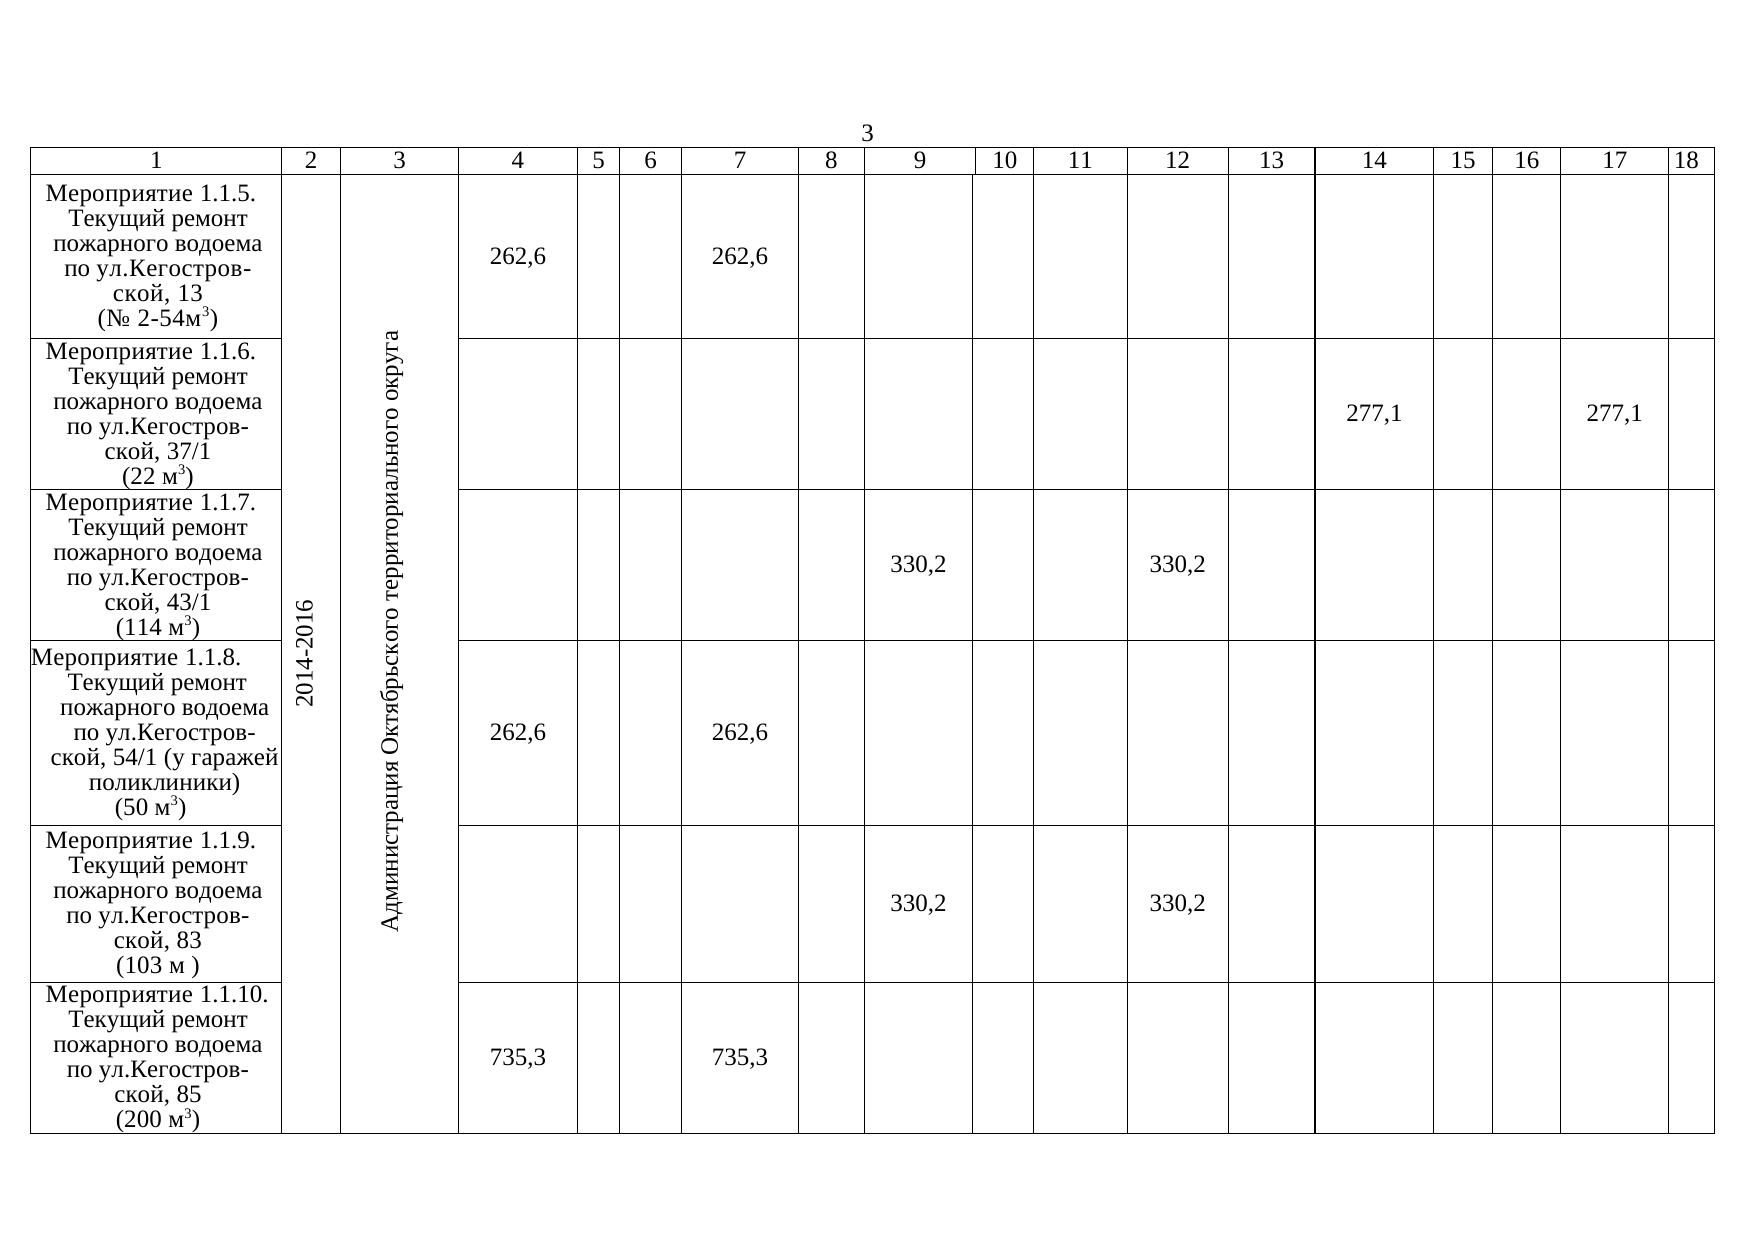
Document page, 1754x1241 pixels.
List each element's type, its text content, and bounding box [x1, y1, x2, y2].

table_cell [578, 175, 619, 338]
table_header 10 [976, 148, 1033, 174]
table_header 1 [31, 148, 281, 174]
table_cell [1229, 826, 1314, 982]
table_cell [1434, 983, 1492, 1133]
table_cell [1493, 826, 1560, 982]
table_header 16 [1493, 148, 1560, 174]
table_header 14 [1316, 148, 1433, 174]
table_cell [1493, 339, 1560, 489]
table_cell [1561, 983, 1668, 1133]
table_cell [1034, 339, 1127, 489]
table_cell [973, 983, 1033, 1133]
table_cell [1493, 641, 1560, 825]
table_cell [1034, 641, 1127, 825]
table_cell Администрация Октябрьского территориального округа [341, 175, 458, 1133]
table_cell [578, 983, 619, 1133]
table_cell [620, 175, 681, 338]
table_header 8 [799, 148, 864, 174]
table_cell [1434, 490, 1492, 640]
table_header 11 [1034, 148, 1127, 174]
table_cell [1669, 641, 1714, 825]
table_cell [1561, 490, 1668, 640]
table_header 15 [1434, 148, 1492, 174]
table_cell [578, 490, 619, 640]
table_cell 277,1 [1561, 339, 1668, 489]
table_cell [973, 339, 1033, 489]
table_cell [459, 490, 577, 640]
table_cell [799, 641, 864, 825]
table_cell [578, 339, 619, 489]
table_cell [799, 490, 864, 640]
table_cell [865, 339, 972, 489]
table_cell [973, 175, 1033, 338]
table_cell [1229, 175, 1314, 338]
table_cell 262,6 [459, 175, 577, 338]
table_cell [1561, 175, 1668, 338]
table_cell [1561, 641, 1668, 825]
table_cell 330,2 [1128, 826, 1228, 982]
table_header 4 [459, 148, 577, 174]
table_cell [1034, 983, 1127, 1133]
table_cell 262,6 [459, 641, 577, 825]
table_header 17 [1561, 148, 1668, 174]
table_cell [1434, 175, 1492, 338]
table_cell [865, 175, 972, 338]
table_cell [1034, 175, 1127, 338]
table_header 2 [282, 148, 340, 174]
table_cell 735,3 [682, 983, 798, 1133]
table_cell [1669, 826, 1714, 982]
table_cell [973, 490, 1033, 640]
table_cell 330,2 [865, 490, 972, 640]
table_cell [682, 490, 798, 640]
table_header 18 [1669, 148, 1714, 174]
table_cell [1493, 490, 1560, 640]
table_cell 262,6 [682, 175, 798, 338]
table_header 12 [1128, 148, 1228, 174]
table_cell [1229, 983, 1314, 1133]
table_cell 2014-2016 [282, 175, 340, 1133]
table_cell [578, 641, 619, 825]
table_cell [620, 983, 681, 1133]
table_cell [1669, 175, 1714, 338]
table_cell [578, 826, 619, 982]
table_cell [973, 826, 1033, 982]
table_cell [1316, 983, 1433, 1133]
table_cell Мероприятие 1.1.9. Текущий ремонт пожарного водоема по ул.Кегостров-ской, 83 ( ) [31, 826, 281, 982]
table_cell [1128, 641, 1228, 825]
table_header 13 [1229, 148, 1314, 174]
table_cell [1034, 826, 1127, 982]
table_cell [459, 339, 577, 489]
table_cell 735,3 [459, 983, 577, 1133]
table_cell [799, 175, 864, 338]
table_cell 262,6 [682, 641, 798, 825]
table_cell [1316, 826, 1433, 982]
table_cell [1669, 339, 1714, 489]
table_cell Мероприятие 1.1.6. Текущий ремонт пожарного водоема по ул.Кегостров-ской, 37/1 () [31, 339, 281, 489]
table_cell [1669, 983, 1714, 1133]
table_cell [973, 641, 1033, 825]
table_cell [620, 490, 681, 640]
table_cell [1229, 490, 1314, 640]
table_cell [1493, 983, 1560, 1133]
table_cell [1128, 983, 1228, 1133]
table_cell [1316, 641, 1433, 825]
table_cell 330,2 [865, 826, 972, 982]
table_cell Мероприятие 1.1.5. Текущий ремонт пожарного водоема по ул.Кегостров-ской, 13 (№ 2-54м3) [31, 175, 281, 338]
table_cell 330,2 [1128, 490, 1228, 640]
table_cell [1229, 339, 1314, 489]
table_cell [799, 826, 864, 982]
table_cell [1128, 339, 1228, 489]
table_cell [620, 339, 681, 489]
table_header 7 [682, 148, 798, 174]
table_cell [1434, 641, 1492, 825]
table_cell [1561, 826, 1668, 982]
table_cell [865, 641, 972, 825]
table_header 3 [341, 148, 458, 174]
table_cell [1316, 490, 1433, 640]
table_cell [459, 826, 577, 982]
table_cell Мероприятие 1.1.10. Текущий ремонт пожарного водоема по ул.Кегостров-ской, 85 () [31, 983, 281, 1133]
table_cell [1434, 339, 1492, 489]
text 3 [75, 118, 1660, 147]
table_cell [1229, 641, 1314, 825]
table_cell 277,1 [1316, 339, 1433, 489]
table_cell [620, 641, 681, 825]
table_cell Мероприятие 1.1.7. Текущий ремонт пожарного водоема по ул.Кегостров-ской, 43/1 () [31, 490, 281, 640]
table_cell [865, 983, 972, 1133]
table_cell [1434, 826, 1492, 982]
table_cell [1128, 175, 1228, 338]
table_cell [682, 339, 798, 489]
table_cell [682, 826, 798, 982]
table_cell [1493, 175, 1560, 338]
table_cell [799, 339, 864, 489]
table_header 6 [620, 148, 681, 174]
table_header 5 [578, 148, 619, 174]
table_cell [799, 983, 864, 1133]
table_cell [620, 826, 681, 982]
table_header 9 [865, 148, 975, 174]
table_cell [1034, 490, 1127, 640]
table_cell [1316, 175, 1433, 338]
table_cell Мероприятие 1.1.8. Текущий ремонт пожарного водоема по ул.Кегостров-ской, 54/1 (у гаражей поликлиники) () [31, 641, 281, 825]
table_cell [1669, 490, 1714, 640]
